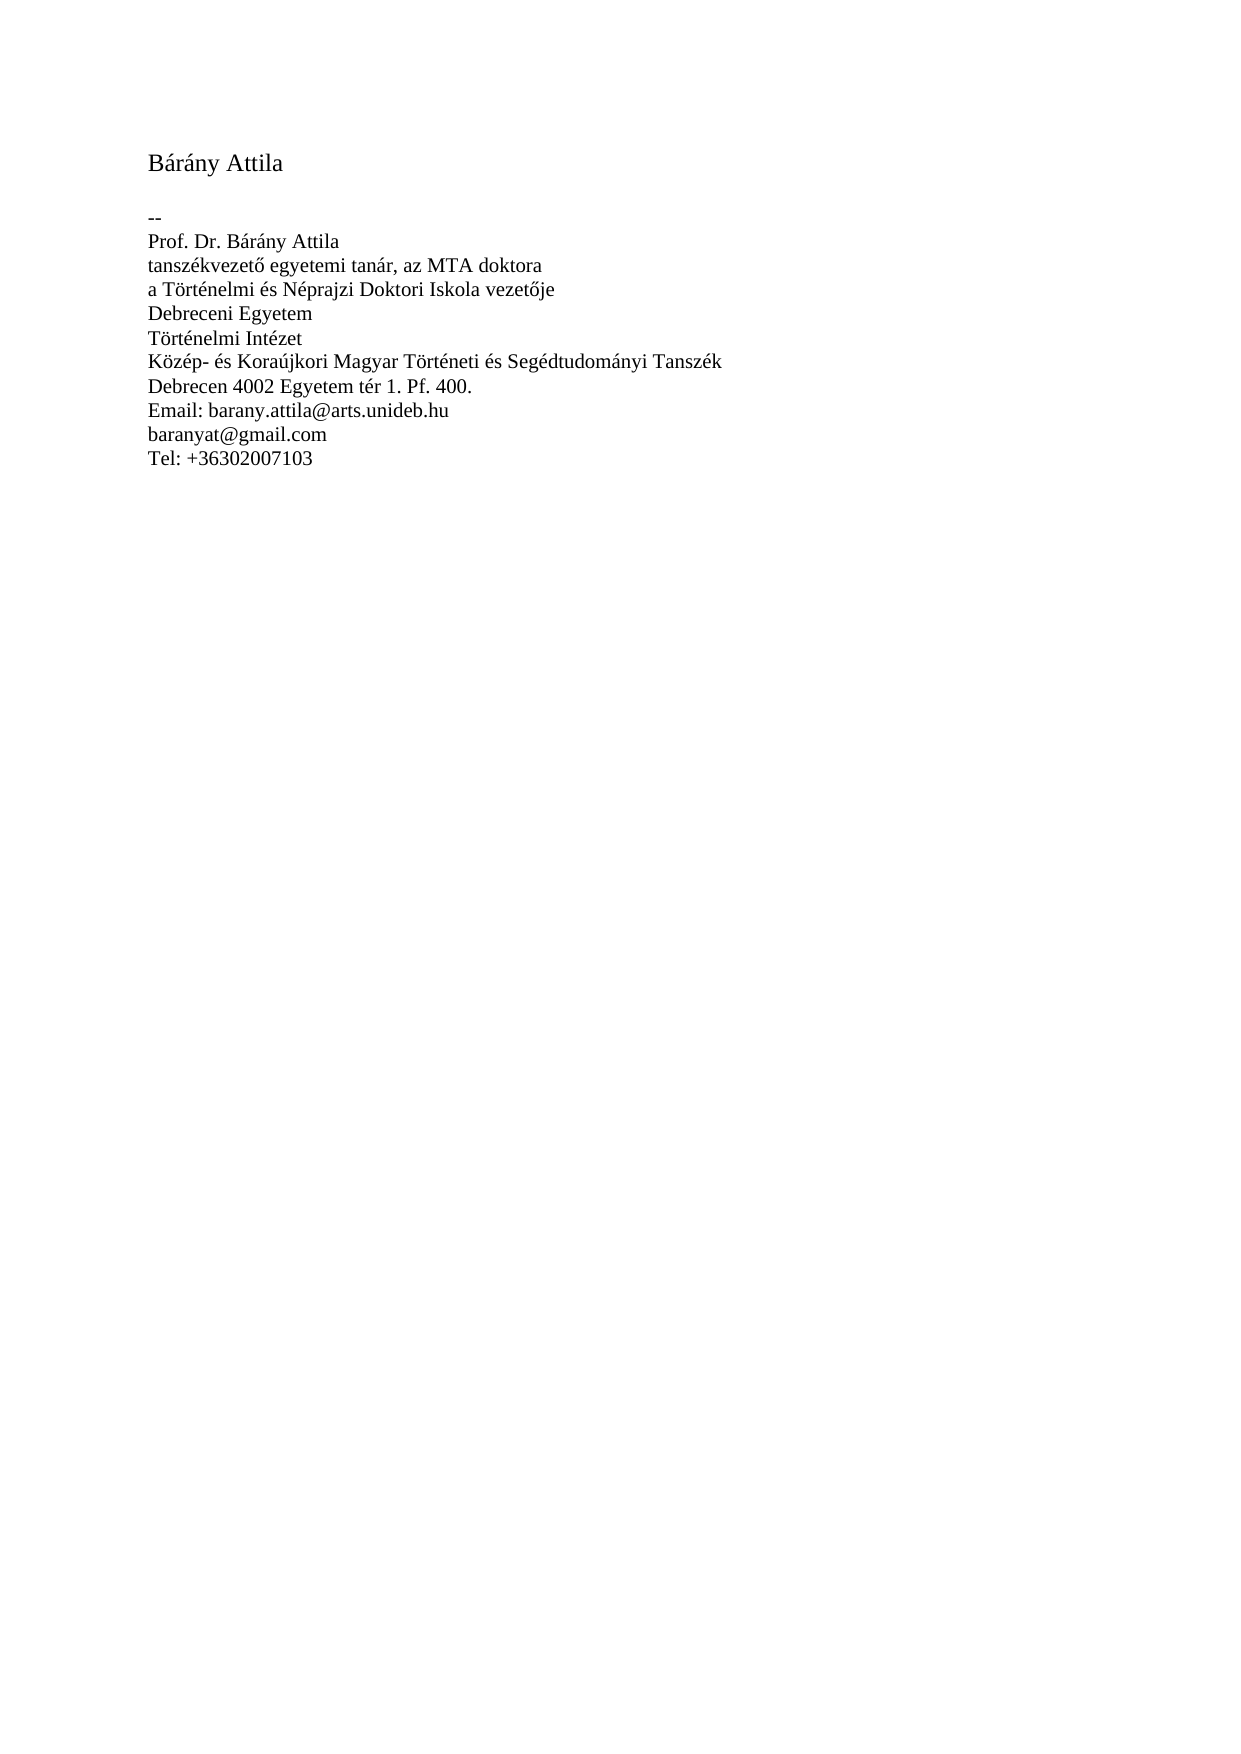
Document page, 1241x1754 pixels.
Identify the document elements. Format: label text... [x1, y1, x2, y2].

text Debrecen 4002 Egyetem tér 1. Pf. 400. [148, 373, 1093, 398]
text Email: barany.attila@arts.unideb.hu [148, 398, 1093, 422]
text a Történelmi és Néprajzi Doktori Iskola vezetője [148, 277, 1093, 301]
text Tel: +36302007103 [148, 446, 1093, 470]
text tanszékvezető egyetemi tanár, az MTA doktora [148, 253, 1093, 277]
text Debreceni Egyetem [148, 301, 1093, 325]
text Prof. Dr. Bárány Attila [148, 229, 1093, 253]
text baranyat@gmail.com [148, 422, 1093, 446]
text Bárány Attila [148, 148, 1093, 176]
text -- [148, 205, 1093, 229]
text Történelmi Intézet [148, 325, 1093, 349]
text Közép- és Koraújkori Magyar Történeti és Segédtudományi Tanszék [148, 349, 1093, 373]
